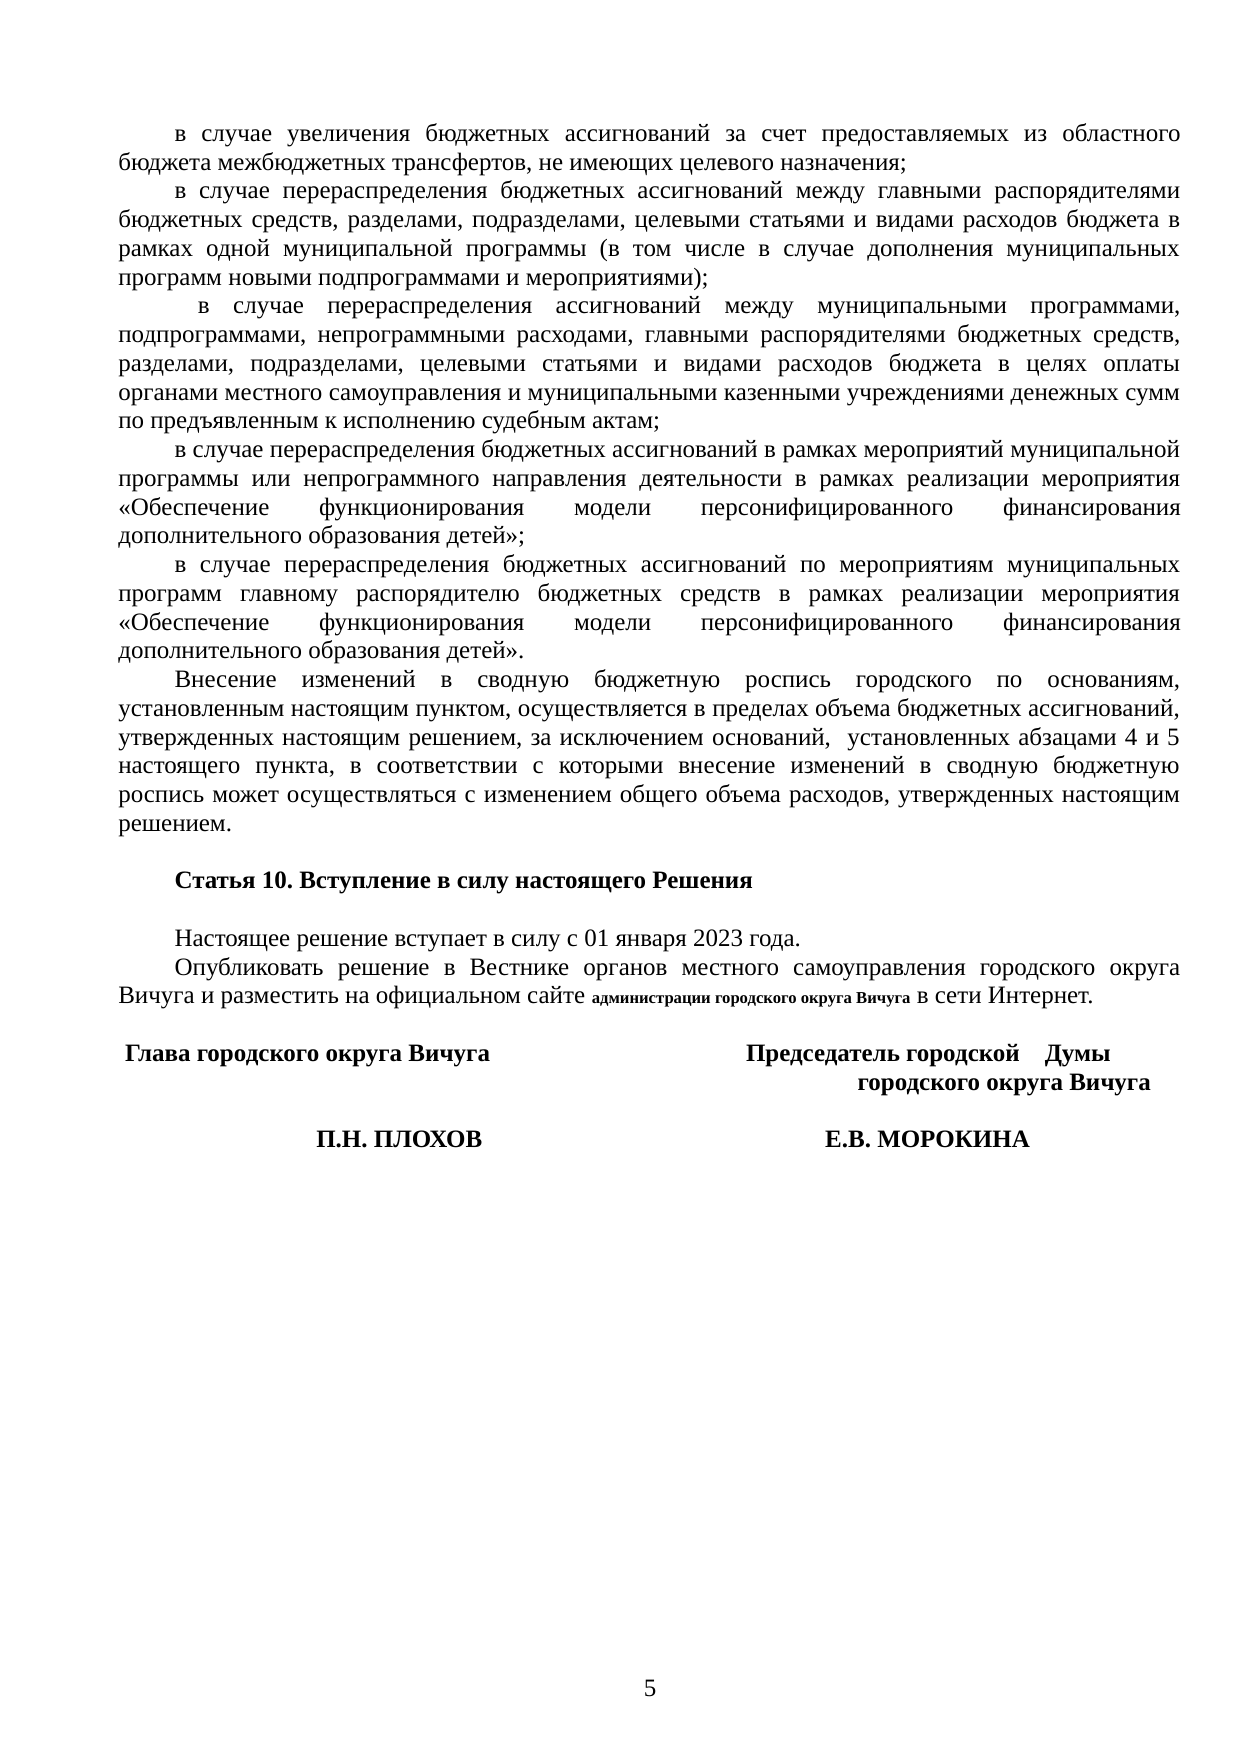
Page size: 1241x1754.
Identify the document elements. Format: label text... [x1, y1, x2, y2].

text в случае перераспределения ассигнований между муниципальными программами, подпрограммами, непрограммными расходами, главными распорядителями бюджетных средств, разделами, подразделами, целевыми статьями и видами расходов бюджета в целях оплаты органами местного самоуправления и муниципальными казенными учреждениями денежных сумм по предъявленным к исполнению судебным актам; [118, 291, 1181, 434]
text Внесение изменений в сводную бюджетную роспись городского по основаниям, установленным настоящим пунктом, осуществляется в пределах объема бюджетных ассигнований, утвержденных настоящим решением, за исключением оснований, установленных абзацами 4 и 5 настоящего пункта, в соответствии с которыми внесение изменений в сводную бюджетную роспись может осуществляться с изменением общего объема расходов, утвержденных настоящим решением. [118, 664, 1181, 837]
text Статья 10. Вступление в силу настоящего Решения [118, 866, 1181, 894]
table_cell П.Н. ПЛОХОВ [114, 1096, 536, 1213]
text в случае перераспределения бюджетных ассигнований в рамках мероприятий муниципальной программы или непрограммного направления деятельности в рамках реализации мероприятия «Обеспечение функционирования модели персонифицированного финансирования дополнительного образования детей»; [118, 434, 1181, 549]
text Опубликовать решение в Вестнике органов местного самоуправления городского округа Вичуга и разместить на официальном сайте администрации городского округа Вичуга в сети Интернет. [118, 952, 1181, 1009]
table_header Председатель городской Думы городского округа Вичуга [536, 1038, 1162, 1096]
text в случае перераспределения бюджетных ассигнований по мероприятиям муниципальных программ главному распорядителю бюджетных средств в рамках реализации мероприятия «Обеспечение функционирования модели персонифицированного финансирования дополнительного образования детей». [118, 549, 1181, 664]
text в случае перераспределения бюджетных ассигнований между главными распорядителями бюджетных средств, разделами, подразделами, целевыми статьями и видами расходов бюджета в рамках одной муниципальной программы (в том числе в случае дополнения муниципальных программ новыми подпрограммами и мероприятиями); [118, 176, 1181, 291]
table_cell Е.В. МОРОКИНА [536, 1096, 1162, 1213]
text Настоящее решение вступает в силу с 01 января 2023 года. [118, 923, 1181, 952]
table_header Глава городского округа Вичуга [114, 1038, 536, 1096]
text в случае увеличения бюджетных ассигнований за счет предоставляемых из областного бюджета межбюджетных трансфертов, не имеющих целевого назначения; [118, 118, 1181, 176]
